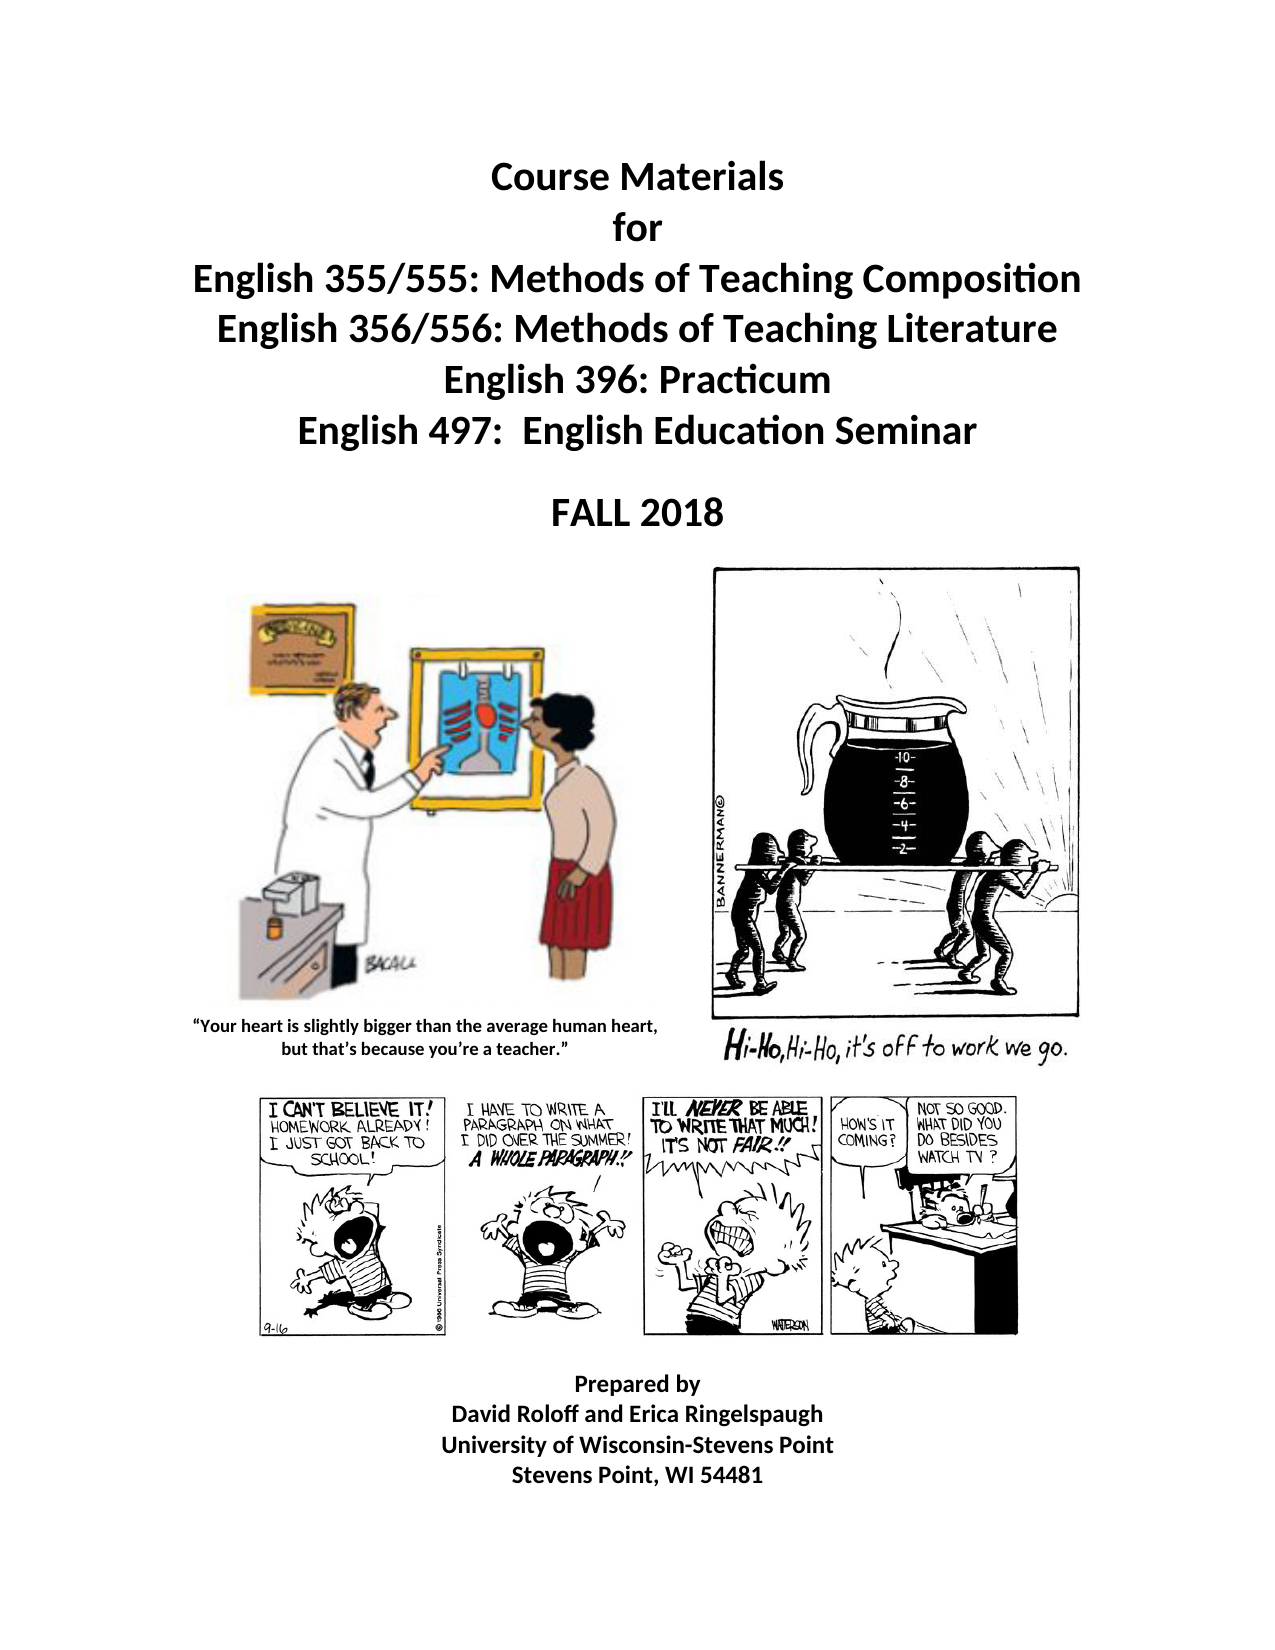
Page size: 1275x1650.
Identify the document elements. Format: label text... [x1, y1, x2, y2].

text English 497: English Education Seminar [112, 404, 1162, 455]
subtitle David Roloff and Erica Ringelspaugh [112, 1398, 1162, 1429]
text English 356/556: Methods of Teaching Literature [112, 302, 1162, 353]
picture [193, 593, 669, 1006]
text for [112, 201, 1162, 252]
title Course Materials [112, 150, 1162, 201]
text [112, 1459, 1162, 1490]
text English 355/555: Methods of Teaching Composition [112, 252, 1162, 302]
text English 396: Practicum [112, 353, 1162, 404]
picture [710, 560, 1082, 1069]
text University of Wisconsin-Stevens Point [112, 1429, 1162, 1459]
subtitle Prepared by [112, 1368, 1162, 1398]
picture [254, 1092, 1021, 1338]
text FALL 2018 [112, 486, 1162, 536]
